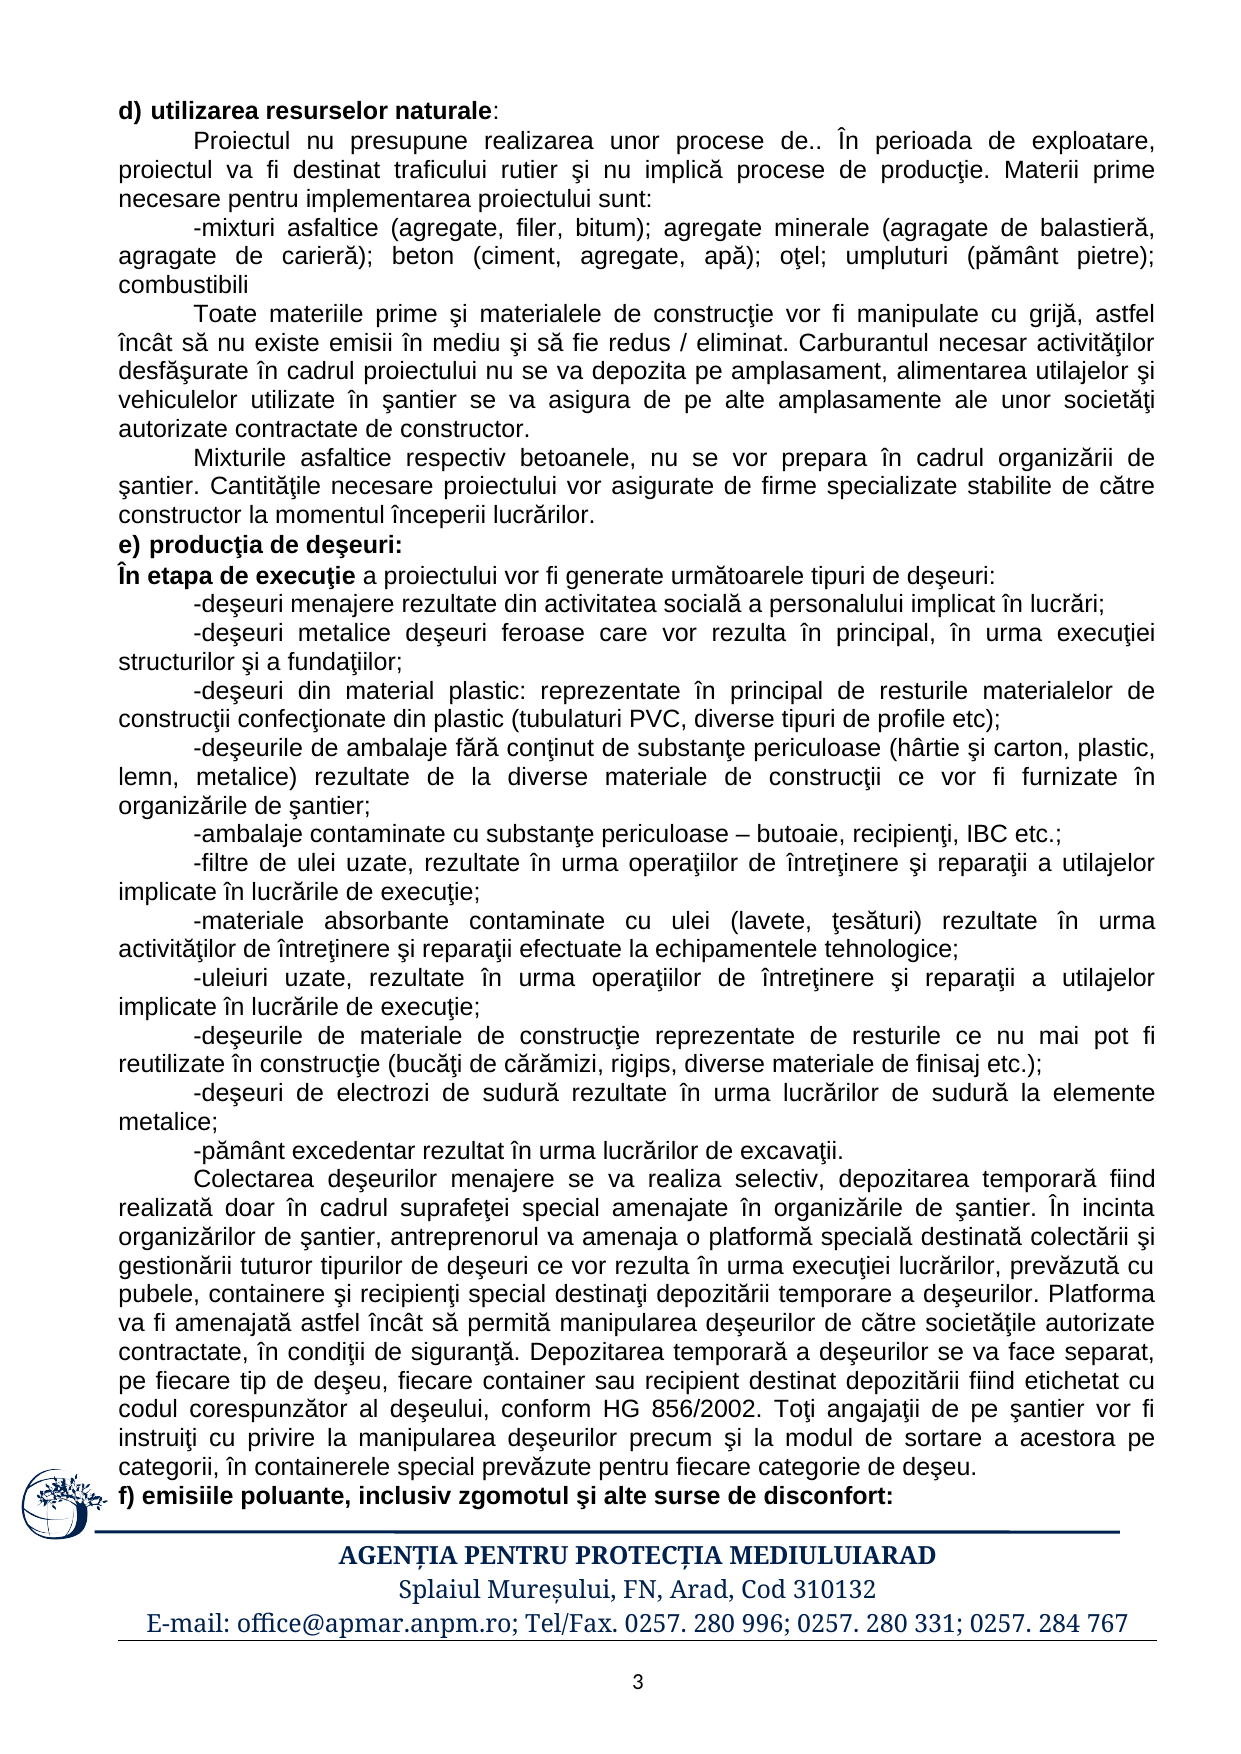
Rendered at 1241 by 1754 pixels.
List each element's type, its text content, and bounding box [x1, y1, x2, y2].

text -deşeuri din material plastic: reprezentate în principal de resturile materialelor de construcţii confecţionate din plastic (tubulaturi PVC, diverse tipuri de profile etc); [118, 676, 1157, 733]
text -filtre de ulei uzate, rezultate în urma operaţiilor de întreţinere şi reparaţii a utilajelor implicate în lucrările de execuţie; [118, 848, 1157, 906]
text e) producţia de deşeuri: [118, 529, 1157, 561]
text -uleiuri uzate, rezultate în urma operaţiilor de întreţinere şi reparaţii a utilajelor implicate în lucrările de execuţie; [118, 963, 1157, 1021]
text -deşeurile de ambalaje fără conţinut de substanţe periculoase (hârtie şi carton, plastic, lemn, metalice) rezultate de la diverse materiale de construcţii ce vor fi furnizate în organizările de şantier; [118, 733, 1157, 819]
text Colectarea deşeurilor menajere se va realiza selectiv, depozitarea temporară fiind realizată doar în cadrul suprafeţei special amenajate în organizările de şantier. În incinta organizărilor de şantier, antreprenorul va amenaja o platformă specială destinată colectării şi gestionării tuturor tipurilor de deşeuri ce vor rezulta în urma execuţiei lucrărilor, prevăzută cu pubele, containere şi recipienţi special destinaţi depozitării temporare a deşeurilor. Platforma va fi amenajată astfel încât să permită manipularea deşeurilor de către societăţile autorizate contractate, în condiţii de siguranţă. Depozitarea temporară a deşeurilor se va face separat, pe fiecare tip de deşeu, fiecare container sau recipient destinat depozitării fiind etichetat cu codul corespunzător al deşeului, conform HG 856/2002. Toţi angajaţii de pe şantier vor fi instruiţi cu privire la manipularea deşeurilor precum şi la modul de sortare a acestora pe categorii, în containerele special prevăzute pentru fiecare categorie de deşeu. [118, 1164, 1157, 1481]
text Proiectul nu presupune realizarea unor procese de.. În perioada de exploatare, proiectul va fi destinat traficului rutier şi nu implică procese de producţie. Materii prime necesare pentru implementarea proiectului sunt: [118, 126, 1157, 213]
text -ambalaje contaminate cu substanţe periculoase – butoaie, recipienţi, IBC etc.; [118, 819, 1157, 848]
text -deşeuri menajere rezultate din activitatea socială a personalului implicat în lucrări; [118, 589, 1157, 618]
text d) utilizarea resurselor naturale: [118, 94, 1157, 126]
text -deşeurile de materiale de construcţie reprezentate de resturile ce nu mai pot fi reutilizate în construcţie (bucăţi de cărămizi, rigips, diverse materiale de finisaj etc.); [118, 1021, 1157, 1078]
text Toate materiile prime şi materialele de construcţie vor fi manipulate cu grijă, astfel încât să nu existe emisii în mediu şi să fie redus / eliminat. Carburantul necesar activităţilor desfăşurate în cadrul proiectului nu se va depozita pe amplasament, alimentarea utilajelor şi vehiculelor utilizate în şantier se va asigura de pe alte amplasamente ale unor societăţi autorizate contractate de constructor. [118, 299, 1157, 443]
text -materiale absorbante contaminate cu ulei (lavete, ţesături) rezultate în urma activităţilor de întreţinere şi reparaţii efectuate la echipamentele tehnologice; [118, 906, 1157, 963]
text În etapa de execuţie a proiectului vor fi generate următoarele tipuri de deşeuri: [118, 561, 1157, 589]
text Mixturile asfaltice respectiv betoanele, nu se vor prepara în cadrul organizării de şantier. Cantităţile necesare proiectului vor asigurate de firme specializate stabilite de către constructor la momentul începerii lucrărilor. [118, 443, 1157, 529]
text -pământ excedentar rezultat în urma lucrărilor de excavaţii. [118, 1136, 1157, 1164]
text -mixturi asfaltice (agregate, filer, bitum); agregate minerale (agragate de balastieră, agragate de carieră); beton (ciment, agregate, apă); oţel; umpluturi (pământ pietre); combustibili [118, 213, 1157, 299]
text -deşeuri de electrozi de sudură rezultate în urma lucrărilor de sudură la elemente metalice; [118, 1078, 1157, 1136]
text -deşeuri metalice deşeuri feroase care vor rezulta în principal, în urma execuţiei structurilor şi a fundaţiilor; [118, 618, 1157, 676]
text f) emisiile poluante, inclusiv zgomotul şi alte surse de disconfort: [118, 1481, 1157, 1509]
